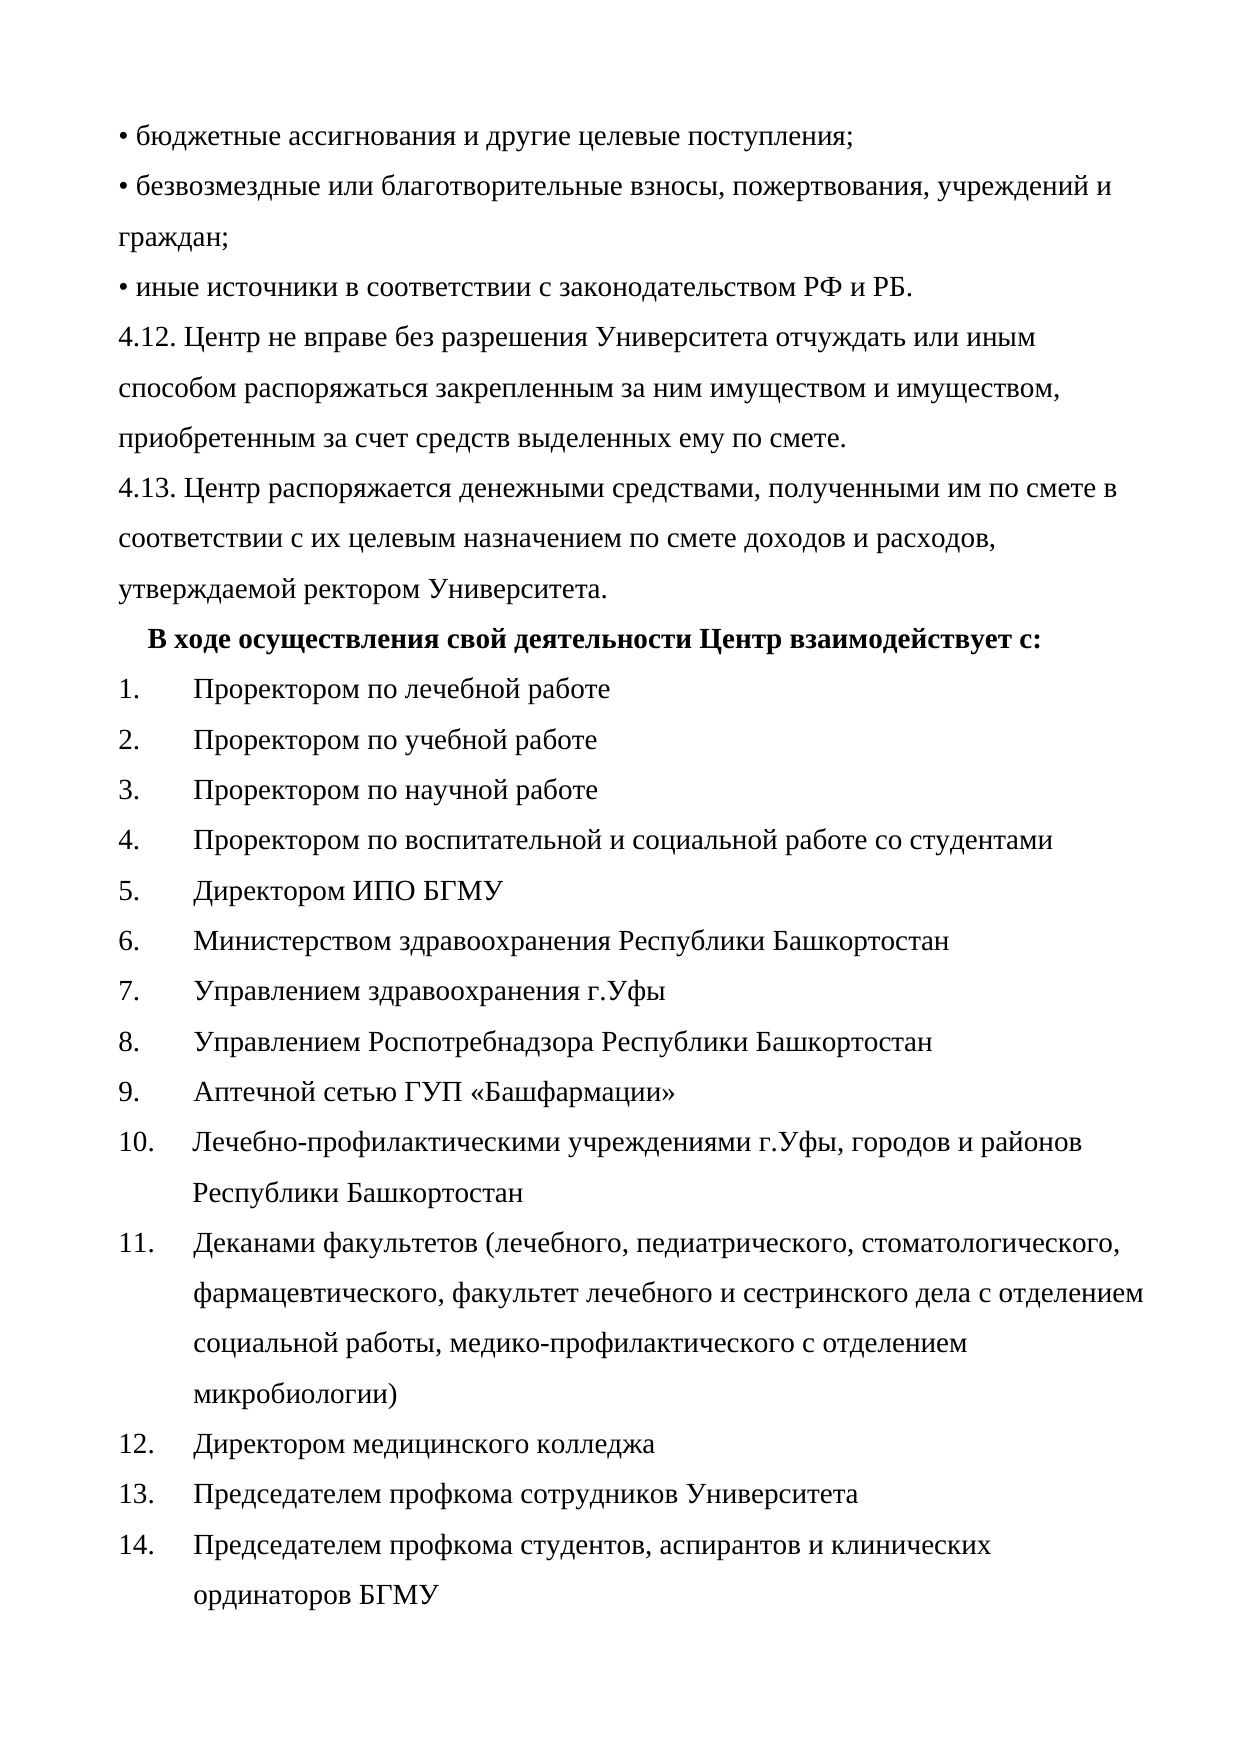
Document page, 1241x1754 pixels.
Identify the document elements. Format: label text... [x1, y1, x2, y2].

list Управлением Роспотребнадзора Республики Башкортостан [118, 1024, 1152, 1057]
list Проректором по учебной работе [118, 722, 1152, 755]
list Аптечной сетью ГУП «Башфармации» [118, 1074, 1152, 1108]
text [118, 118, 1152, 604]
list Лечебно-профилактическими учреждениями г.Уфы, городов и районов Республики Башкортостан [118, 1124, 1152, 1208]
list Директором ИПО БГМУ [118, 873, 1152, 906]
list Председателем профкома студентов, аспирантов и клинических ординаторов БГМУ [118, 1527, 1152, 1611]
list Управлением здравоохранения г.Уфы [118, 973, 1152, 1007]
list Деканами факультетов (лечебного, педиатрического, стоматологического, фармацевтического, факультет лечебного и сестринского дела с отделением социальной работы, медико-профилактического с отделением микробиологии) [118, 1225, 1152, 1409]
list Директором медицинского колледжа [118, 1426, 1152, 1460]
list Проректором по научной работе [118, 772, 1152, 806]
list Председателем профкома сотрудников Университета [118, 1477, 1152, 1510]
text В ходе осуществления свой деятельности Центр взаимодействует с: [118, 621, 1152, 655]
list Проректором по воспитательной и социальной работе со студентами [118, 822, 1152, 856]
list Министерством здравоохранения Республики Башкортостан [118, 923, 1152, 957]
list Проректором по лечебной работе [118, 672, 1152, 705]
